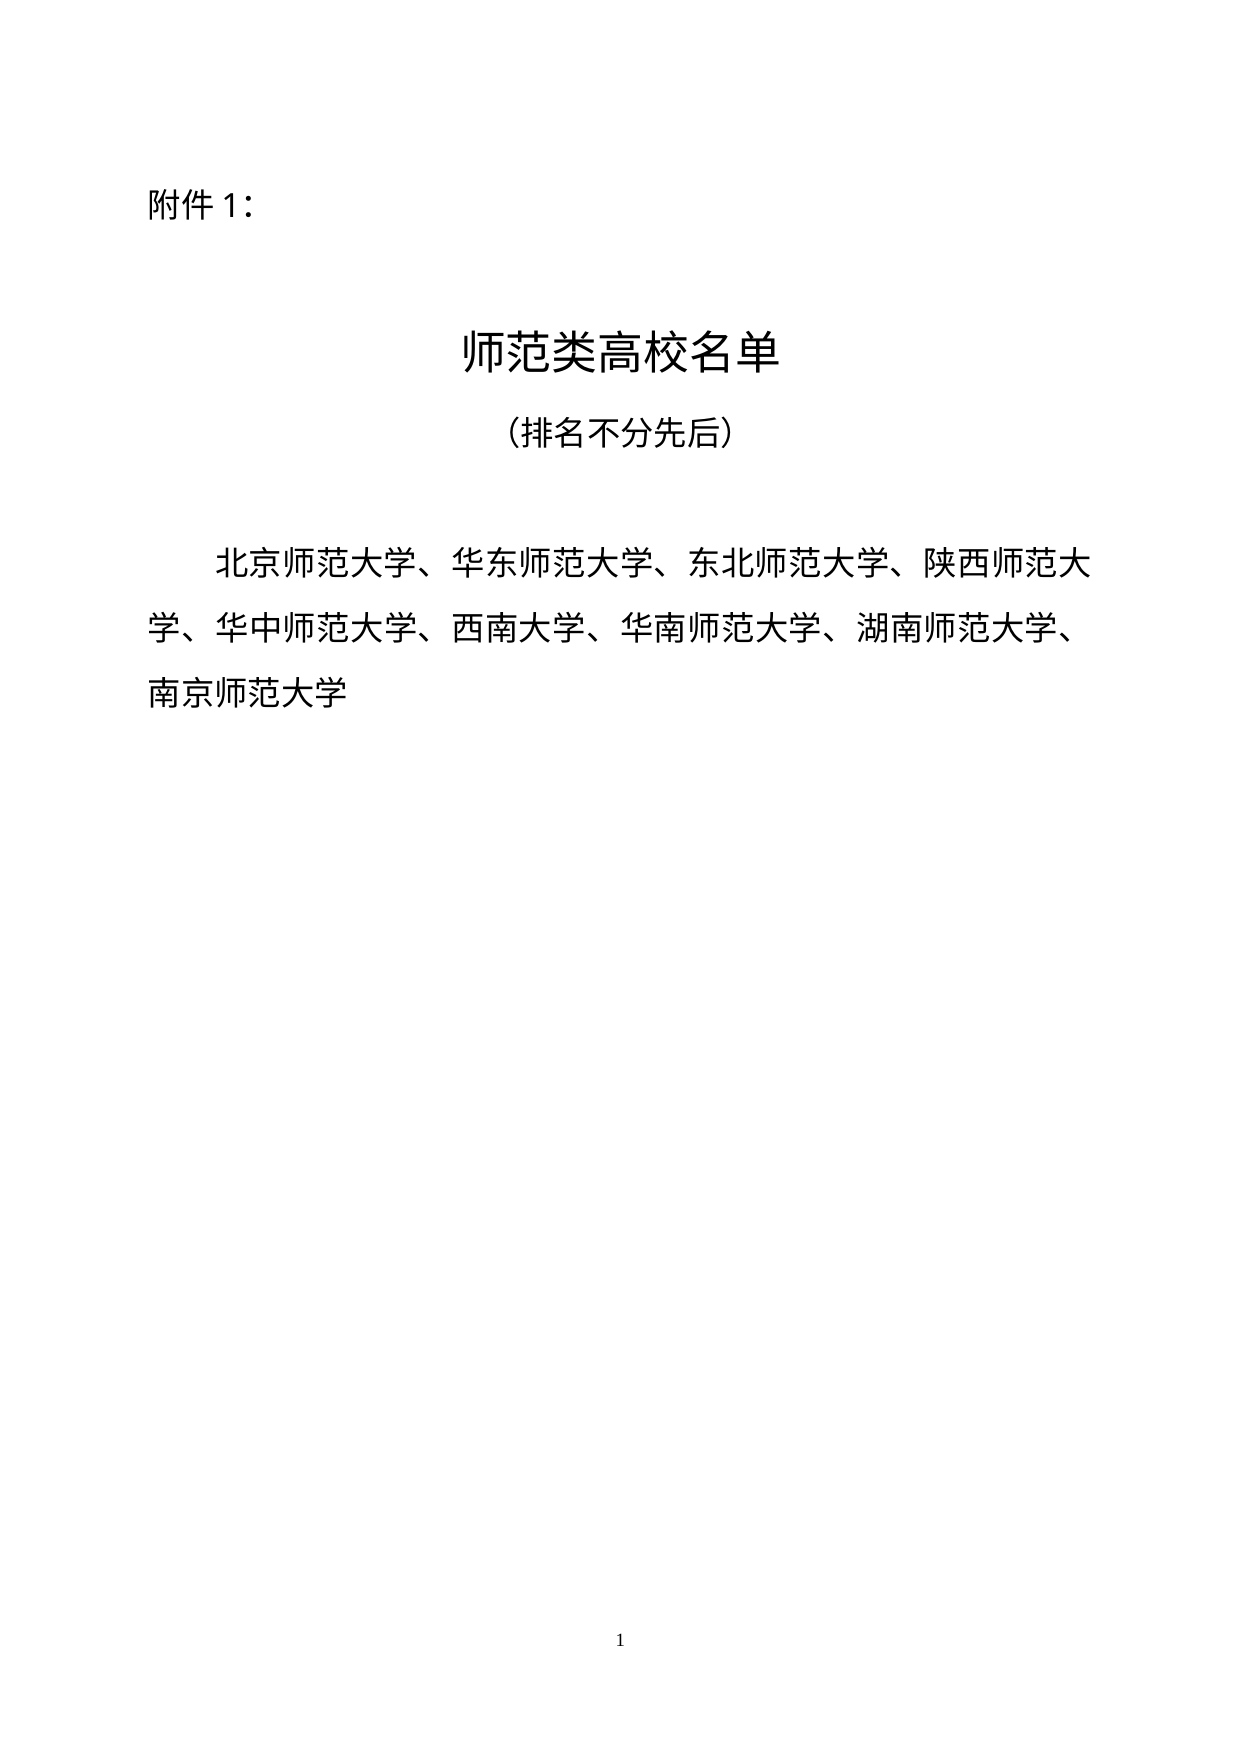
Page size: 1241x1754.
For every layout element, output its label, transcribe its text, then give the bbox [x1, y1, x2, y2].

text 附件1： [148, 171, 1092, 236]
text 师范类高校名单 [148, 301, 1092, 398]
text （排名不分先后） [148, 398, 1092, 463]
text 北京师范大学、华东师范大学、东北师范大学、陕西师范大学、华中师范大学、西南大学、华南师范大学、湖南师范大学、南京师范大学 [148, 528, 1092, 723]
